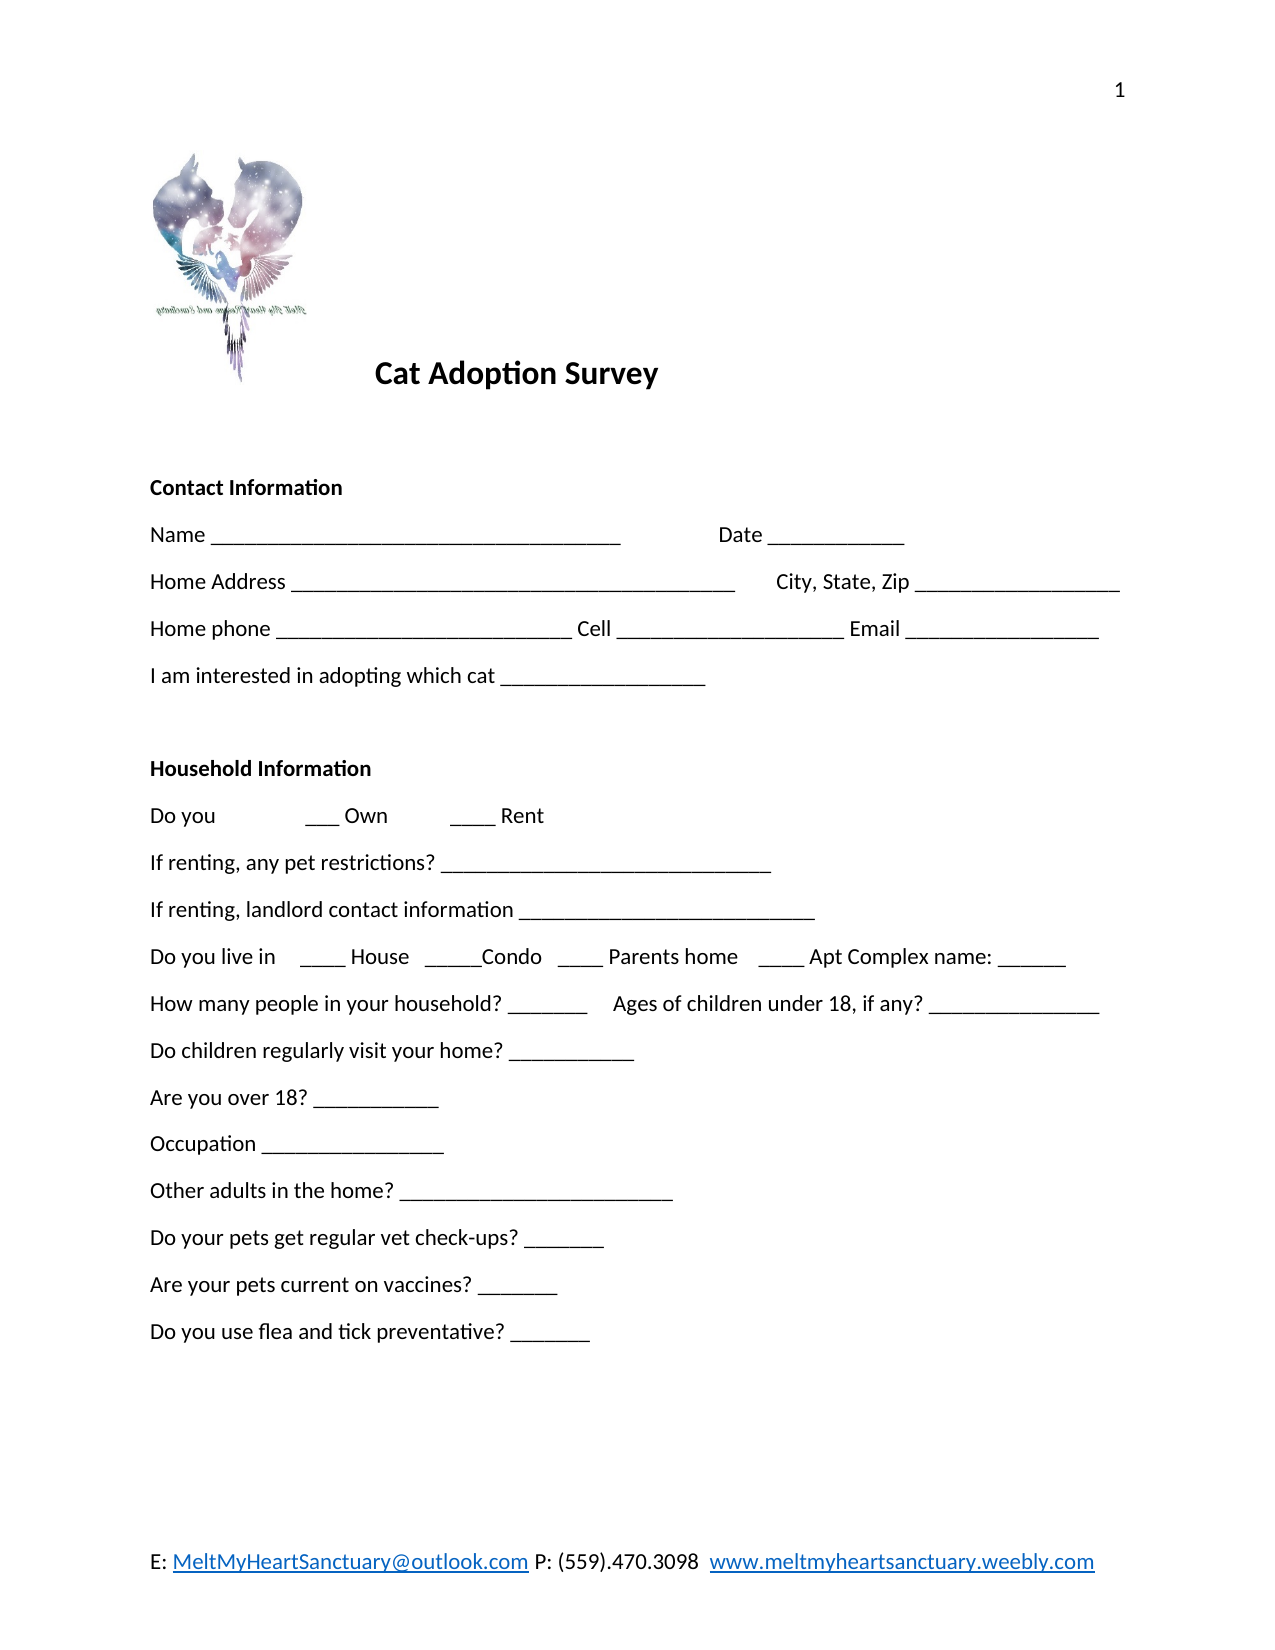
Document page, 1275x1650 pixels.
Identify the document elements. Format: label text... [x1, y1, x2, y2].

text Other adults in the home? ________________________ [150, 1176, 1125, 1204]
text Do you live in ____ House _____Condo ____ Parents home ____ Apt Complex name: ______ [150, 942, 1125, 970]
text How many people in your household? _______ Ages of children under 18, if any? _______________ [150, 989, 1125, 1017]
text Do you ___ Own ____ Rent [150, 801, 1125, 829]
text Occupation ________________ [150, 1129, 1125, 1157]
text Do your pets get regular vet check-ups? _______ [150, 1223, 1125, 1251]
text Home phone __________________________ Cell ____________________ Email _________________ [150, 614, 1125, 642]
text Home Address _______________________________________ City, State, Zip __________________ [150, 567, 1125, 595]
text If renting, any pet restrictions? _____________________________ [150, 848, 1125, 876]
text I am interested in adopting which cat __________________ [150, 661, 1125, 689]
text Contact Information [150, 473, 1125, 501]
text Do you use flea and tick preventative? _______ [150, 1317, 1125, 1345]
text Name ____________________________________ Date ____________ [150, 520, 1125, 548]
text Cat Adoption Survey [150, 150, 1125, 393]
text Are you over 18? ___________ [150, 1083, 1125, 1111]
text Are your pets current on vaccines? _______ [150, 1270, 1125, 1298]
text Household Information [150, 754, 1125, 782]
picture [150, 150, 307, 385]
text If renting, landlord contact information __________________________ [150, 895, 1125, 923]
text Do children regularly visit your home? ___________ [150, 1036, 1125, 1064]
